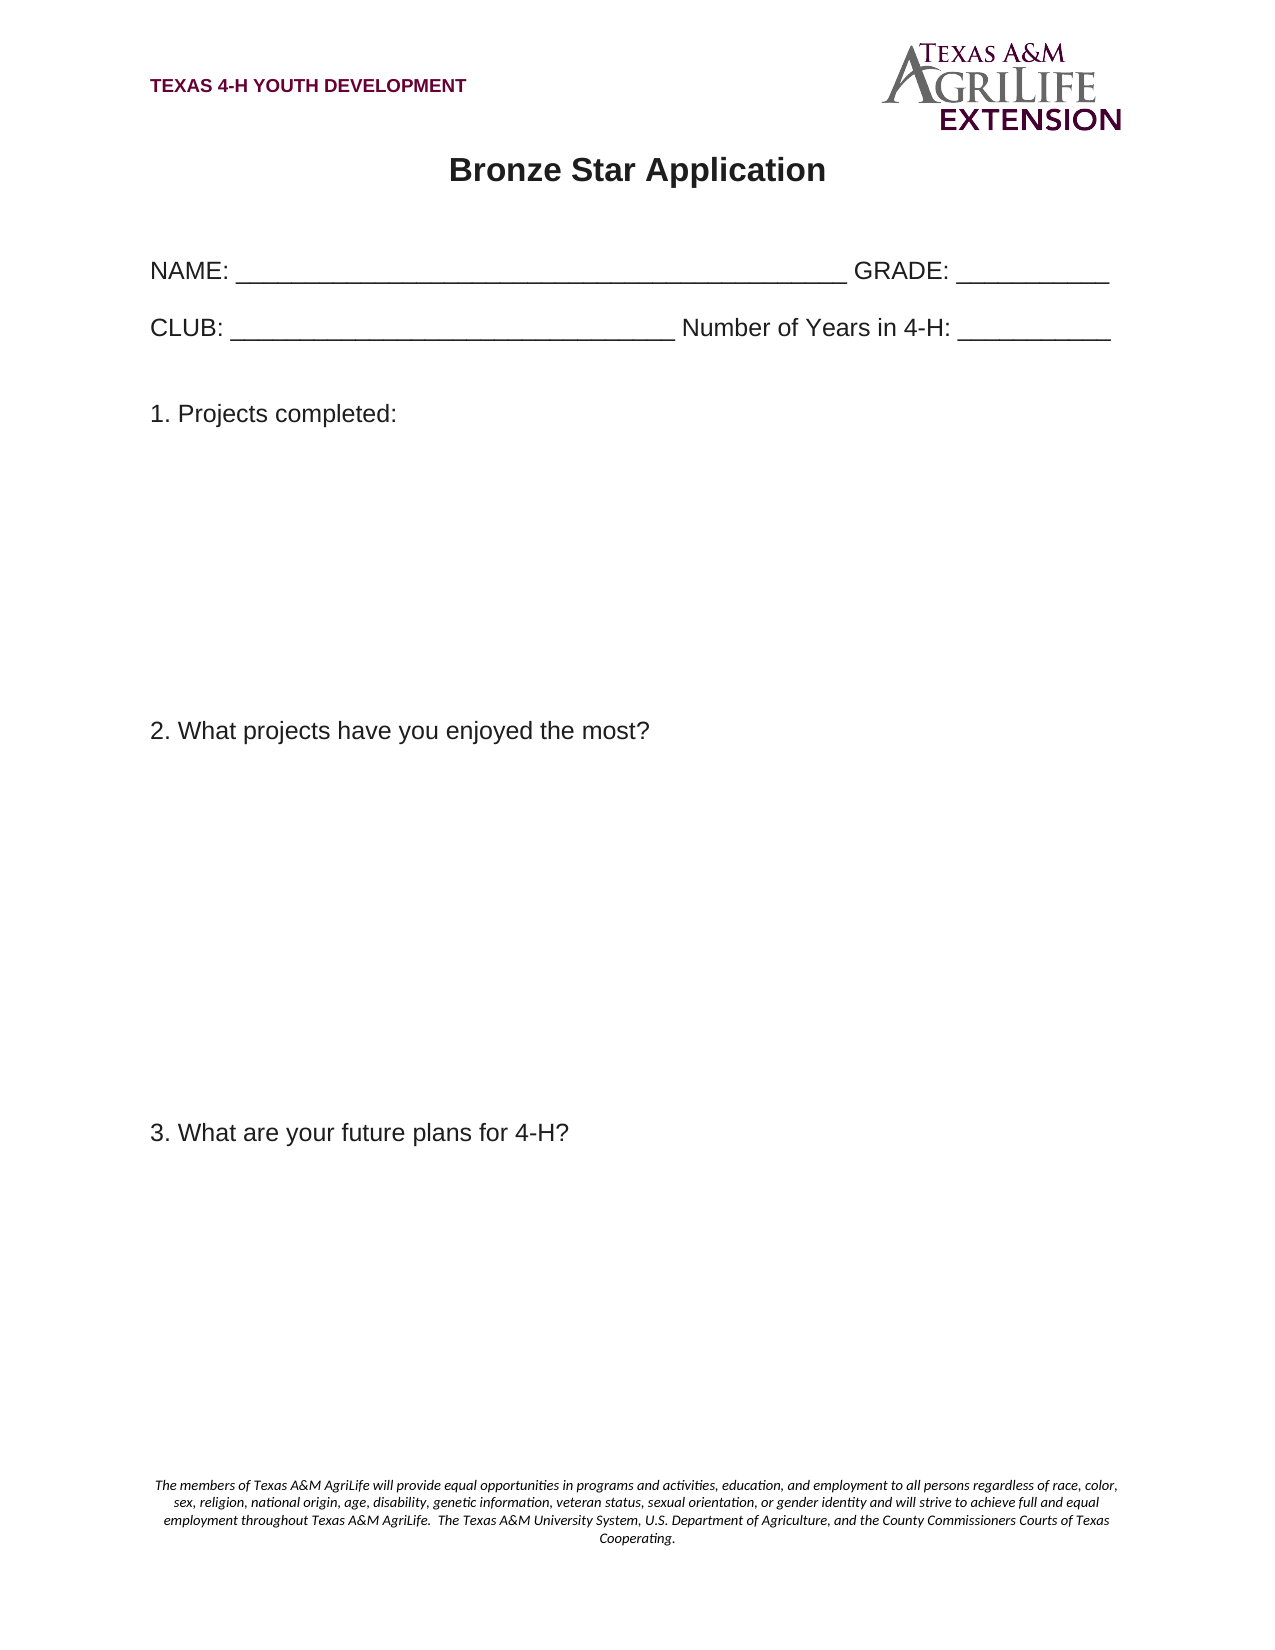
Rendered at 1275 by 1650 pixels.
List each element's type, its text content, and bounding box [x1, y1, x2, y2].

text Bronze Star Application [150, 150, 1125, 188]
text 2. What projects have you enjoyed the most? [150, 716, 1125, 744]
text 3. What are your future plans for 4-H? [150, 1118, 1125, 1147]
text NAME: ____________________________________________ GRADE: ___________ [150, 256, 1125, 284]
picture [879, 35, 1125, 150]
text CLUB: ________________________________ Number of Years in 4-H: ___________ [150, 313, 1125, 342]
text 1. Projects completed: [150, 399, 1125, 428]
